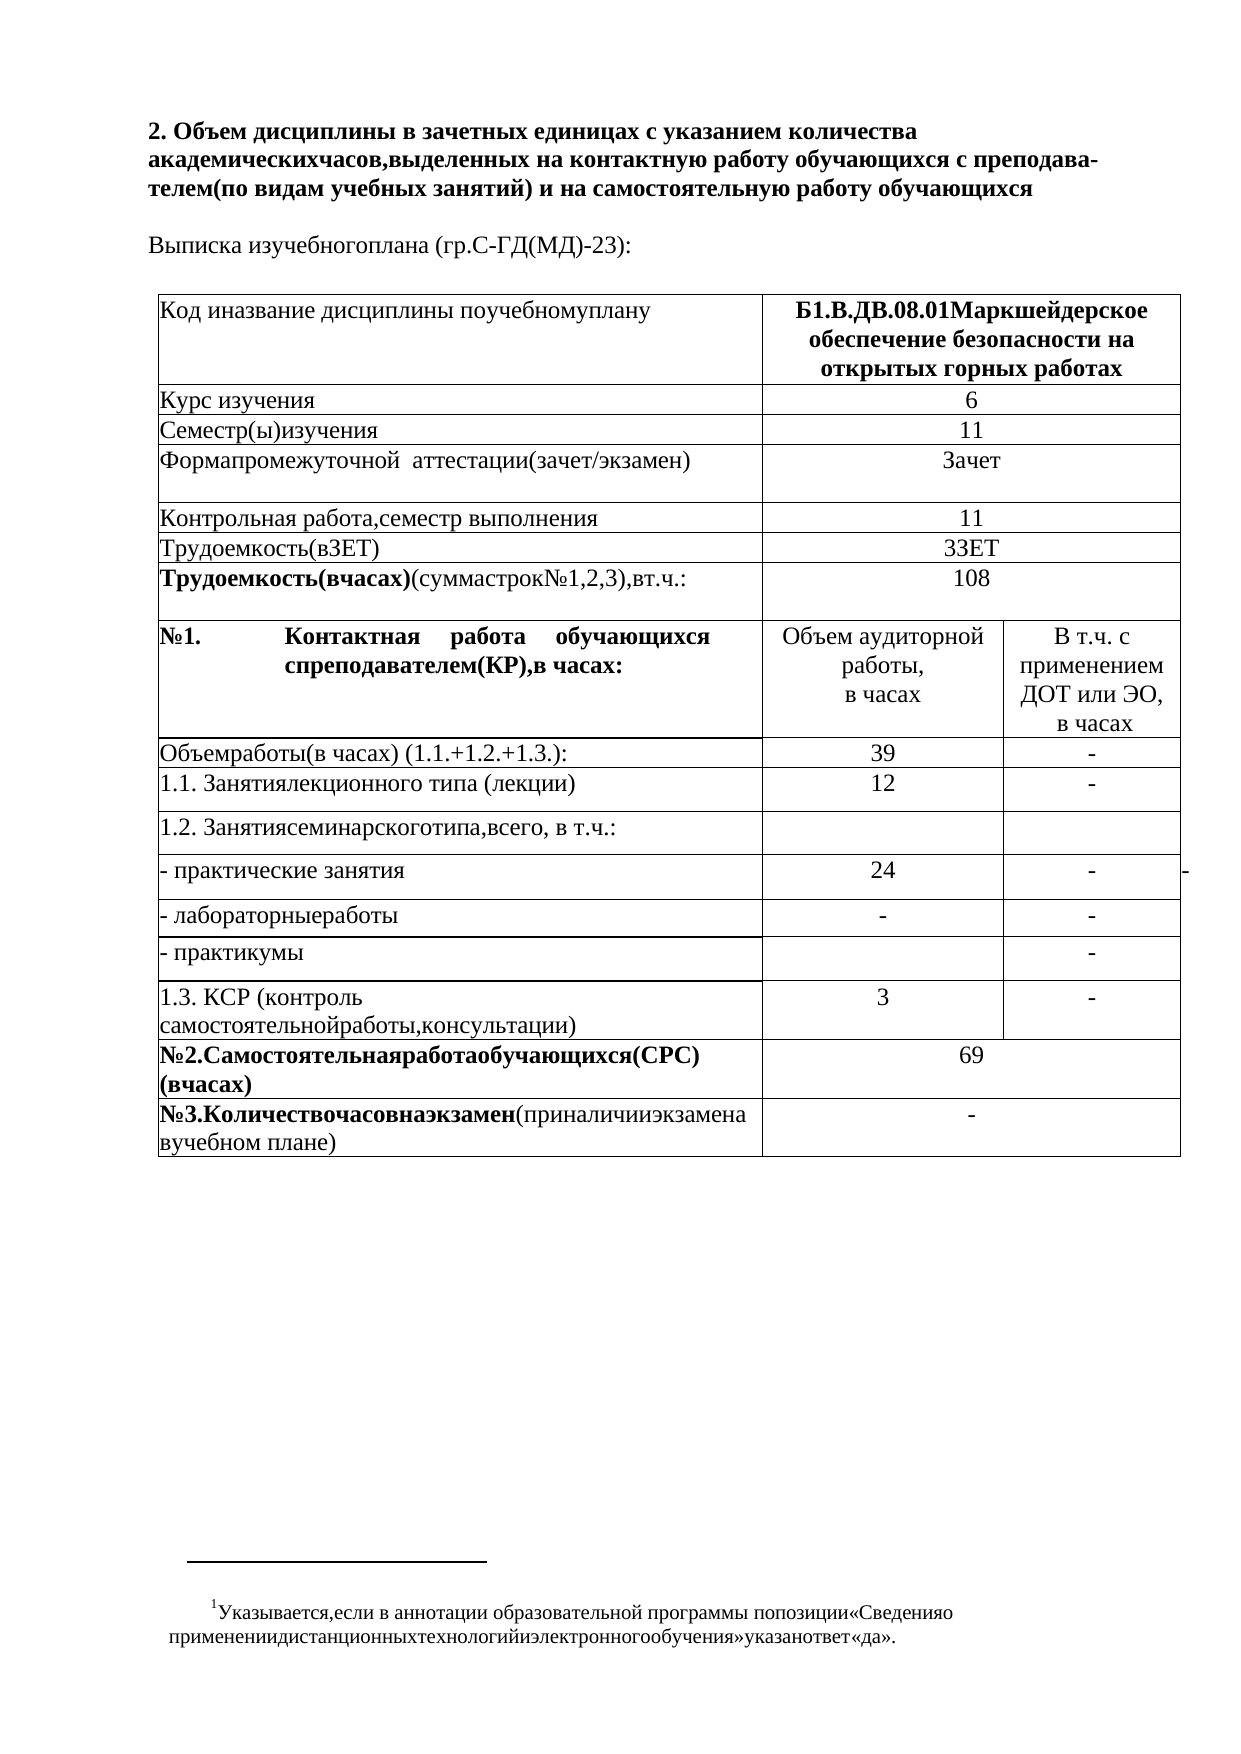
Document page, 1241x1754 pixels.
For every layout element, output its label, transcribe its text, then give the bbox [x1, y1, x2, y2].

table_cell - [1004, 855, 1180, 898]
table_cell В т.ч. с применением ДОТ или ЭО, в часах [1004, 621, 1180, 737]
table_cell - [1004, 768, 1180, 811]
table_cell 3 [763, 981, 1003, 1039]
table_cell Контрольная работа,семестр выполнения [159, 503, 762, 532]
text Выписка изучебногоплана (гр.С-ГД(МД)-23): [148, 230, 1203, 259]
table_cell 69 [763, 1040, 1180, 1097]
table_cell 108 [763, 563, 1180, 620]
table_cell 1.3. КСР (контроль самостоятельнойработы,консультации) [159, 982, 762, 1039]
table_cell Зачет [763, 445, 1180, 502]
table_cell Трудоемкость(вЗЕТ) [159, 533, 762, 562]
table_cell - [1004, 981, 1180, 1039]
table_cell [763, 812, 1003, 853]
table_cell Трудоемкость(вчасах)(суммастрок№1,2,3),вт.ч.: [159, 563, 762, 620]
table_cell 12 [763, 768, 1003, 811]
table_cell - практические занятия [159, 855, 762, 898]
table_cell 39 [763, 738, 1003, 767]
table_cell - лабораторныеработы [159, 900, 762, 936]
table_header Б1.В.ДВ.08.01Маркшейдерское обеспечение безопасности на открытых горных работах [763, 295, 1180, 384]
table_cell - [763, 900, 1003, 936]
table_cell - [1181, 854, 1240, 898]
table_cell №1. Контактная работа обучающихся спреподавателем(КР),в часах: [159, 621, 762, 737]
subtitle 2. Объем дисциплины в зачетных единицах с указанием количества академическихчасов,выделенных на контактную работу обучающихся с преподава-телем(по видам учебных занятий) и на самостоятельную работу обучающихся [148, 116, 1182, 202]
table_cell Семестр(ы)изучения [159, 415, 762, 443]
table_cell Объем аудиторной работы, в часах [763, 621, 1003, 737]
table_header Код иназвание дисциплины поучебномуплану [159, 295, 762, 384]
table_cell - практикумы [159, 938, 762, 980]
table_cell Объемработы(в часах) (1.1.+1.2.+1.3.): [159, 739, 762, 767]
table_cell - [763, 1099, 1180, 1156]
text 1Указывается,если в аннотации образовательной программы попозиции«Сведенияо применениидистанционныхтехнологийиэлектронногообучения»указанответ«да». [169, 1596, 1182, 1648]
table_cell 24 [763, 855, 1003, 898]
table_cell 1.2. Занятиясеминарскоготипа,всего, в т.ч.: [159, 812, 762, 853]
table_cell - [1004, 900, 1180, 936]
table_cell - [1004, 937, 1180, 980]
table_cell 11 [763, 503, 1180, 532]
table_cell [1004, 812, 1180, 853]
table_cell 11 [763, 415, 1180, 443]
table_cell 6 [763, 385, 1180, 414]
table_cell №3.Количествочасовнаэкзамен(приналичииэкзамена вучебном плане) [159, 1099, 762, 1156]
table_cell Формапромежуточной аттестации(зачет/экзамен) [159, 445, 762, 502]
table_cell 3ЗЕТ [763, 533, 1180, 562]
table_cell [763, 937, 1003, 980]
table_cell №2.Самостоятельнаяработаобучающихся(СРС)(вчасах) [159, 1040, 762, 1097]
table_cell Курс изучения [159, 385, 762, 414]
table_cell - [1004, 738, 1180, 767]
table_cell 1.1. Занятиялекционного типа (лекции) [159, 768, 762, 811]
